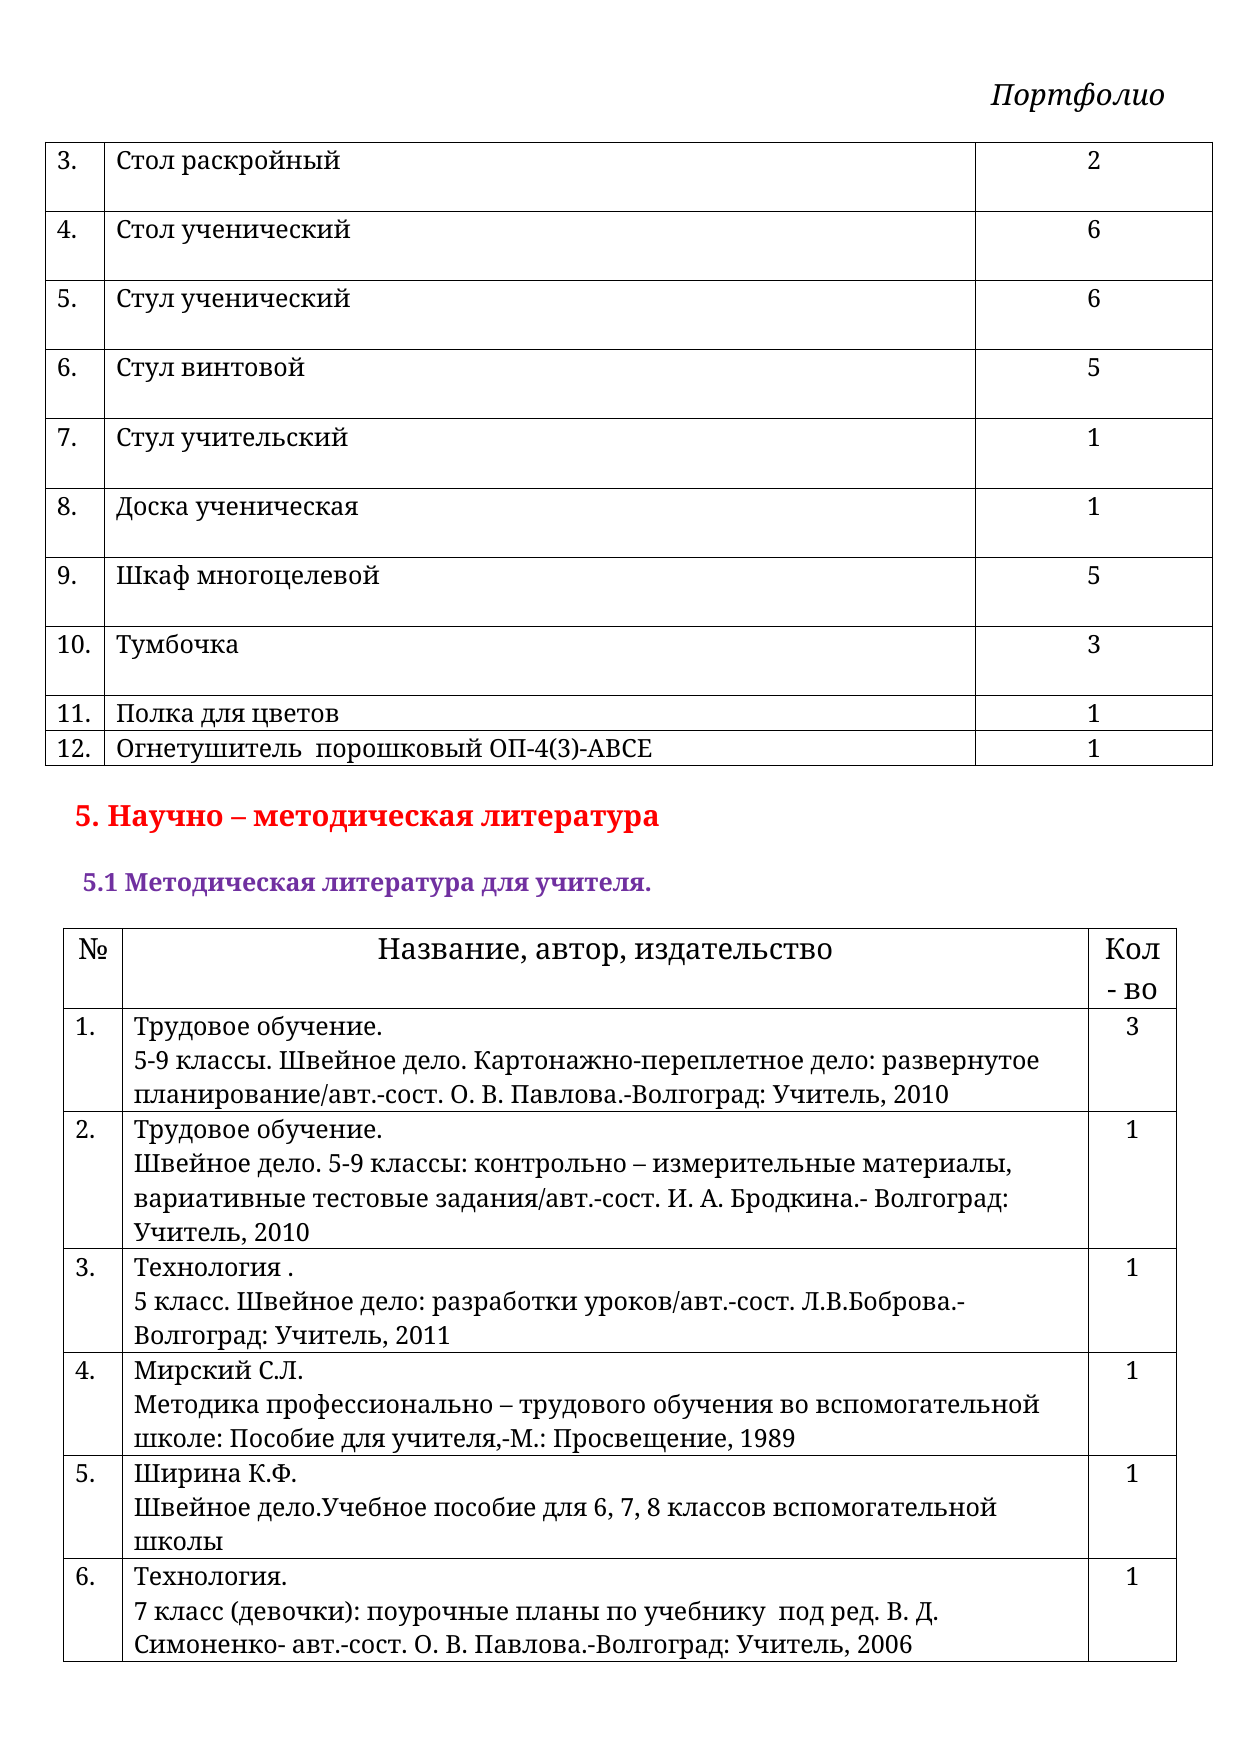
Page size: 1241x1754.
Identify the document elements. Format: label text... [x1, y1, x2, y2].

text 5.1 Методическая литература для учителя. [75, 864, 1165, 898]
table_cell 12. [46, 731, 104, 765]
table_cell 6. [46, 350, 104, 418]
table_cell 4. [64, 1353, 122, 1455]
table_cell Стул винтовой [105, 350, 975, 418]
table_cell Доска ученическая [105, 489, 975, 557]
table_header Название, автор, издательство [123, 929, 1088, 1008]
table_header Кол - во [1089, 929, 1176, 1008]
table_cell 2. [64, 1112, 122, 1248]
table_cell Мирский С.Л. Методика профессионально – трудового обучения во вспомогательной школе: Пособие для учителя,-М.: Просвещение, 1989 [123, 1353, 1088, 1455]
table_cell 1 [1089, 1456, 1176, 1558]
table_cell Технология. 7 класс (девочки): поурочные планы по учебнику под ред. В. Д. Симоненко- авт.-сост. О. В. Павлова.-Волгоград: Учитель, 2006 [123, 1559, 1088, 1661]
table_cell 11. [46, 696, 104, 730]
table_cell 3. [64, 1249, 122, 1352]
table_cell 2 [976, 143, 1212, 211]
table_cell Тумбочка [105, 627, 975, 695]
table_cell 1 [976, 696, 1212, 730]
text 5. Научно – методическая литература [75, 795, 1165, 835]
table_cell Полка для цветов [105, 696, 975, 730]
table_cell 9. [46, 558, 104, 626]
table_cell 1 [976, 419, 1212, 487]
table_cell Стул ученический [105, 281, 975, 349]
table_cell Огнетушитель порошковый ОП-4(3)-АВСЕ [105, 731, 975, 765]
table_cell Стул учительский [105, 419, 975, 487]
table_cell 4. [46, 212, 104, 280]
table_cell 1 [1089, 1353, 1176, 1455]
table_cell 1 [1089, 1559, 1176, 1661]
table_cell 5 [976, 558, 1212, 626]
table_cell 7. [46, 419, 104, 487]
table_cell 3 [1089, 1009, 1176, 1111]
table_cell 8. [46, 489, 104, 557]
table_cell 1. [64, 1009, 122, 1111]
table_cell 1 [976, 489, 1212, 557]
table_cell Стол раскройный [105, 143, 975, 211]
table_header № [64, 929, 122, 1008]
table_cell 6 [976, 212, 1212, 280]
table_cell 10. [46, 627, 104, 695]
table_cell Шкаф многоцелевой [105, 558, 975, 626]
table_cell 1 [1089, 1112, 1176, 1248]
table_cell 5. [46, 281, 104, 349]
table_cell 3. [46, 143, 104, 211]
table_cell 5 [976, 350, 1212, 418]
table_cell Трудовое обучение. 5-9 классы. Швейное дело. Картонажно-переплетное дело: развернутое планирование/авт.-сост. О. В. Павлова.-Волгоград: Учитель, 2010 [123, 1009, 1088, 1111]
table_cell Технология . 5 класс. Швейное дело: разработки уроков/авт.-сост. Л.В.Боброва.- Волгоград: Учитель, 2011 [123, 1249, 1088, 1352]
table_cell 6. [64, 1559, 122, 1661]
table_cell Трудовое обучение. Швейное дело. 5-9 классы: контрольно – измерительные материалы, вариативные тестовые задания/авт.-сост. И. А. Бродкина.- Волгоград: Учитель, 2010 [123, 1112, 1088, 1248]
table_cell 6 [976, 281, 1212, 349]
table_cell Ширина К.Ф. Швейное дело.Учебное пособие для 6, 7, 8 классов вспомогательной школы [123, 1456, 1088, 1558]
table_cell 1 [1089, 1249, 1176, 1352]
table_cell Стол ученический [105, 212, 975, 280]
table_cell 1 [976, 731, 1212, 765]
table_cell 5. [64, 1456, 122, 1558]
table_cell 3 [976, 627, 1212, 695]
